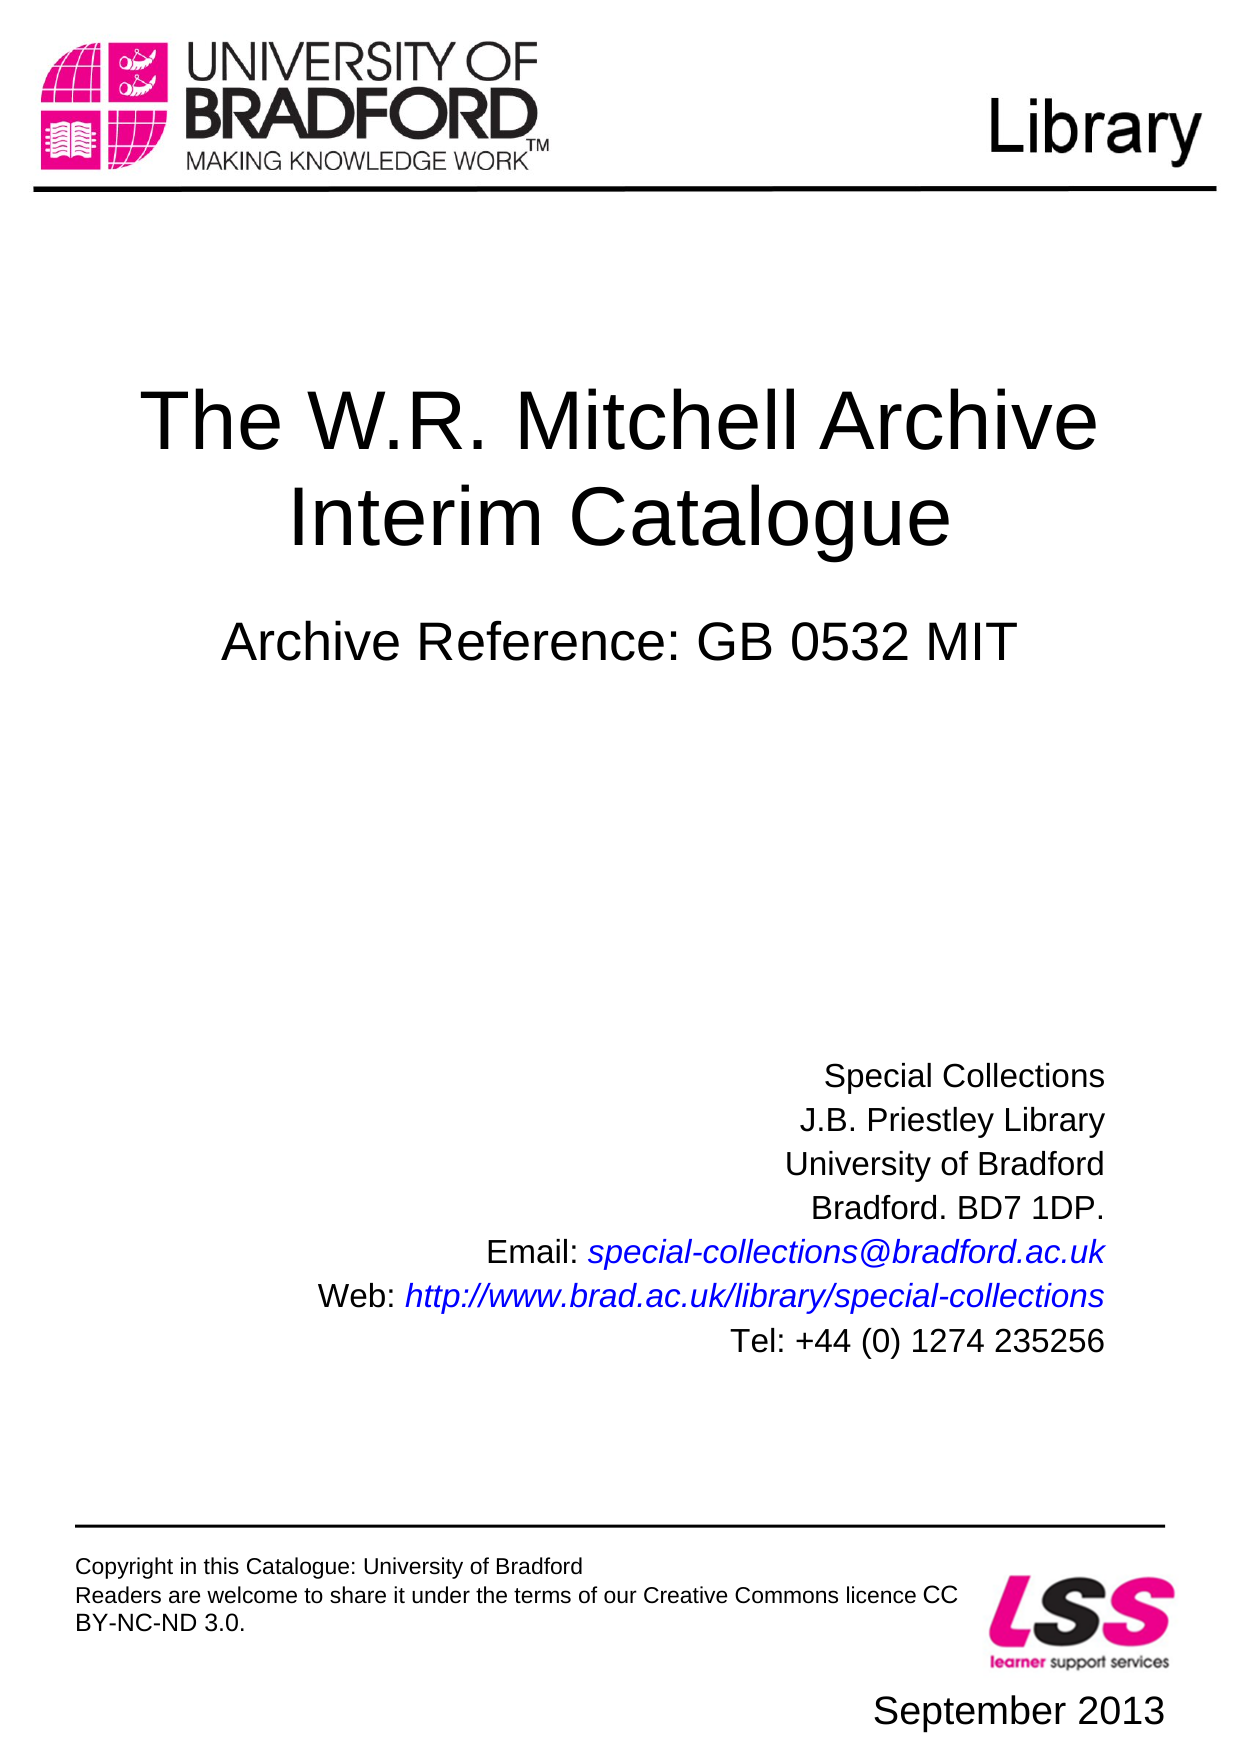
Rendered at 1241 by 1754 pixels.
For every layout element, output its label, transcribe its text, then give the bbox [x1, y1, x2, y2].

text Special Collections J.B. Priestley Library University of Bradford Bradford. BD7 1DP. Email: special-collections@bradford.ac.uk Web: http://www.brad.ac.uk/library/special-collections Tel: +44 (0) 1274 235256 [193, 1056, 1105, 1359]
title The W.R. Mitchell Archive Interim Catalogue [75, 372, 1165, 563]
text Archive Reference: GB 0532 MIT [193, 609, 1047, 671]
picture [23, 22, 1226, 206]
picture [981, 1567, 1187, 1678]
